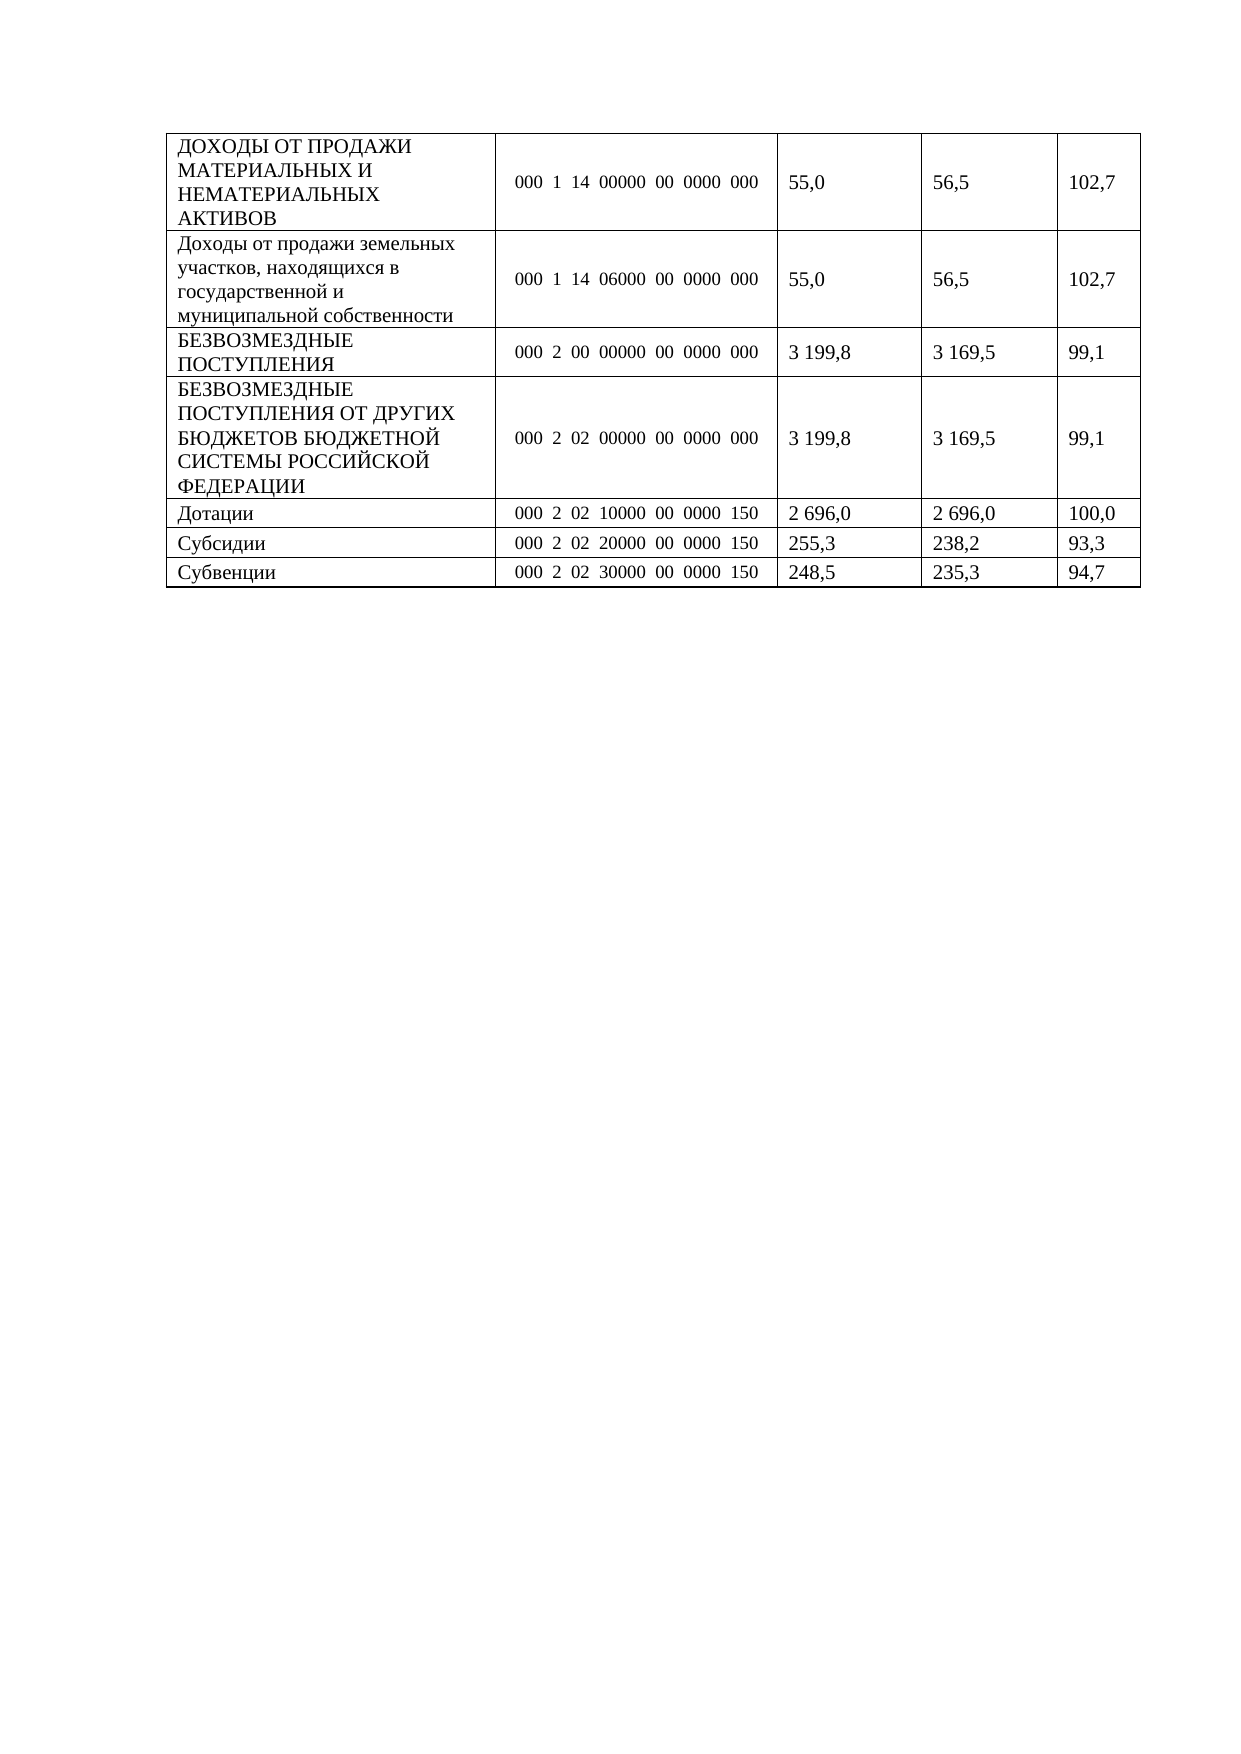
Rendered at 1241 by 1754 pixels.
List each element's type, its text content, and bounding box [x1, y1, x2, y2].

table_cell 102,7 [1058, 134, 1140, 230]
table_cell 000 2 00 00000 00 0000 000 [496, 328, 777, 376]
table_cell 000 1 14 06000 00 0000 000 [496, 231, 777, 327]
table_cell 3 199,8 [778, 377, 921, 498]
table_cell 000 2 02 00000 00 0000 000 [496, 377, 777, 498]
table_cell 3 169,5 [922, 377, 1057, 498]
table_cell 238,2 [922, 528, 1057, 557]
table_cell 2 696,0 [922, 499, 1057, 527]
table_cell 2 696,0 [778, 499, 921, 527]
table_cell 94,7 [1058, 558, 1140, 586]
table_cell 000 2 02 10000 00 0000 150 [496, 499, 777, 527]
table_cell ДОХОДЫ ОТ ПРОДАЖИ МАТЕРИАЛЬНЫХ И НЕМАТЕРИАЛЬНЫХ АКТИВОВ [167, 134, 495, 230]
table_cell БЕЗВОЗМЕЗДНЫЕ ПОСТУПЛЕНИЯ [167, 328, 495, 376]
table_cell Доходы от продажи земельных участков, находящихся в государственной и муниципальной собственности [167, 231, 495, 327]
table_cell 99,1 [1058, 377, 1140, 498]
table_cell 000 1 14 00000 00 0000 000 [496, 134, 777, 230]
table_cell 100,0 [1058, 499, 1140, 527]
table_cell 56,5 [922, 134, 1057, 230]
table_cell 55,0 [778, 231, 921, 327]
table_cell 3 199,8 [778, 328, 921, 376]
table_cell 102,7 [1058, 231, 1140, 327]
table_cell 255,3 [778, 528, 921, 557]
table_cell 99,1 [1058, 328, 1140, 376]
table_cell 56,5 [922, 231, 1057, 327]
table_cell 248,5 [778, 558, 921, 586]
table_cell Дотации [167, 499, 495, 527]
table_cell Субсидии [167, 528, 495, 557]
table_cell 3 169,5 [922, 328, 1057, 376]
table_cell 000 2 02 20000 00 0000 150 [496, 528, 777, 557]
table_cell 000 2 02 30000 00 0000 150 [496, 558, 777, 586]
table_cell 235,3 [922, 558, 1057, 586]
table_cell БЕЗВОЗМЕЗДНЫЕ ПОСТУПЛЕНИЯ ОТ ДРУГИХ БЮДЖЕТОВ БЮДЖЕТНОЙ СИСТЕМЫ РОССИЙСКОЙ ФЕДЕРАЦИИ [167, 377, 495, 498]
table_cell 93,3 [1058, 528, 1140, 557]
table_cell Субвенции [167, 558, 495, 586]
table_cell 55,0 [778, 134, 921, 230]
